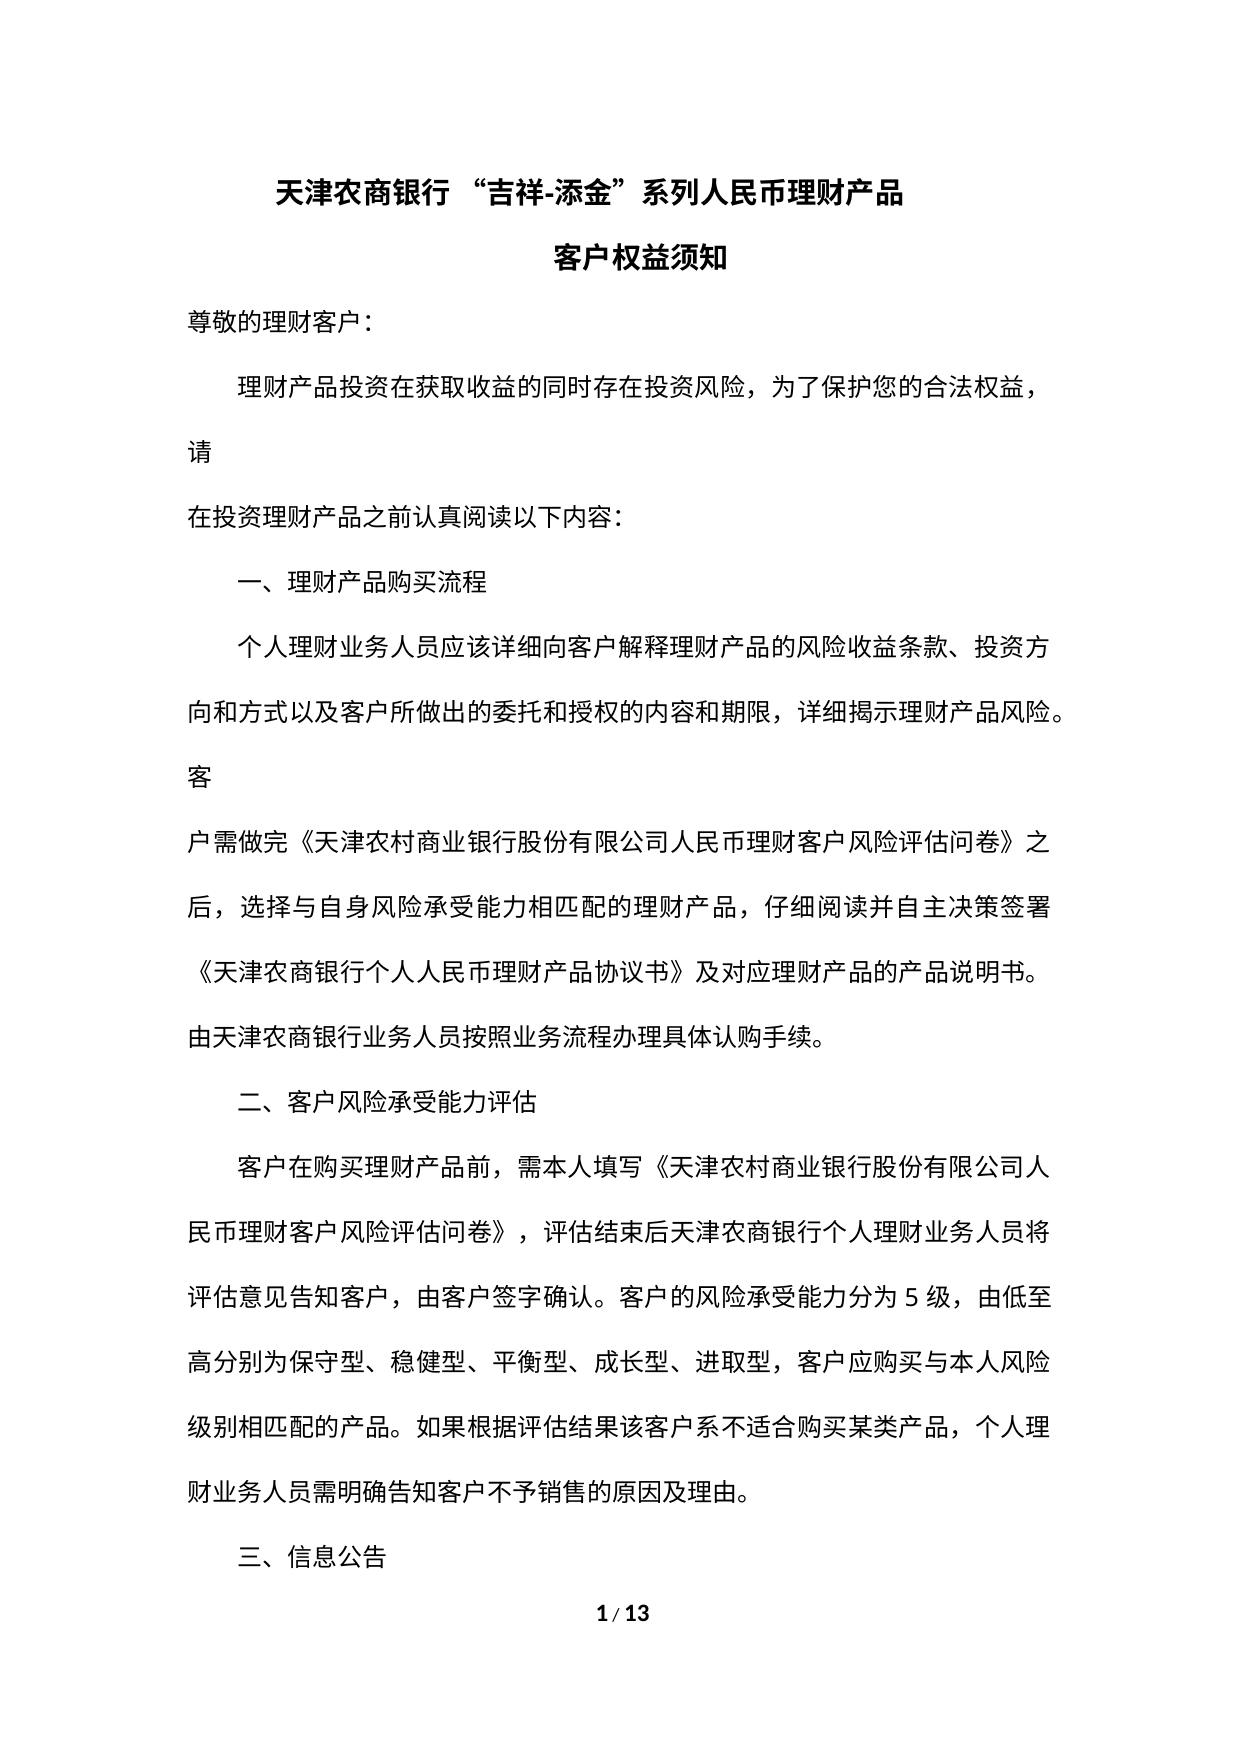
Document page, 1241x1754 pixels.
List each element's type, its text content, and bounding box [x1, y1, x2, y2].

text 一、理财产品购买流程 [187, 548, 1053, 613]
text 三、信息公告 [187, 1523, 1053, 1588]
text 在投资理财产品之前认真阅读以下内容： [187, 483, 1053, 548]
text 客户在购买理财产品前，需本人填写《天津农村商业银行股份有限公司人民币理财客户风险评估问卷》，评估结束后天津农商银行个人理财业务人员将评估意见告知客户，由客户签字确认。客户的风险承受能力分为5 级，由低至高分别为保守型、稳健型、平衡型、成长型、进取型，客户应购买与本人风险级别相匹配的产品。如果根据评估结果该客户系不适合购买某类产品，个人理财业务人员需明确告知客户不予销售的原因及理由。 [187, 1133, 1053, 1523]
text 理财产品投资在获取收益的同时存在投资风险，为了保护您的合法权益，请 [187, 353, 1053, 483]
text 户需做完《天津农村商业银行股份有限公司人民币理财客户风险评估问卷》之后，选择与自身风险承受能力相匹配的理财产品，仔细阅读并自主决策签署《天津农商银行个人人民币理财产品协议书》及对应理财产品的产品说明书。由天津农商银行业务人员按照业务流程办理具体认购手续。 [187, 808, 1053, 1068]
text 个人理财业务人员应该详细向客户解释理财产品的风险收益条款、投资方向和方式以及客户所做出的委托和授权的内容和期限，详细揭示理财产品风险。客 [187, 613, 1053, 808]
text 客户权益须知 [187, 223, 1053, 288]
text 二、客户风险承受能力评估 [187, 1068, 1053, 1133]
text 天津农商银行 “吉祥-添金”系列人民币理财产品 [187, 158, 1053, 223]
text 尊敬的理财客户： [187, 288, 1053, 353]
